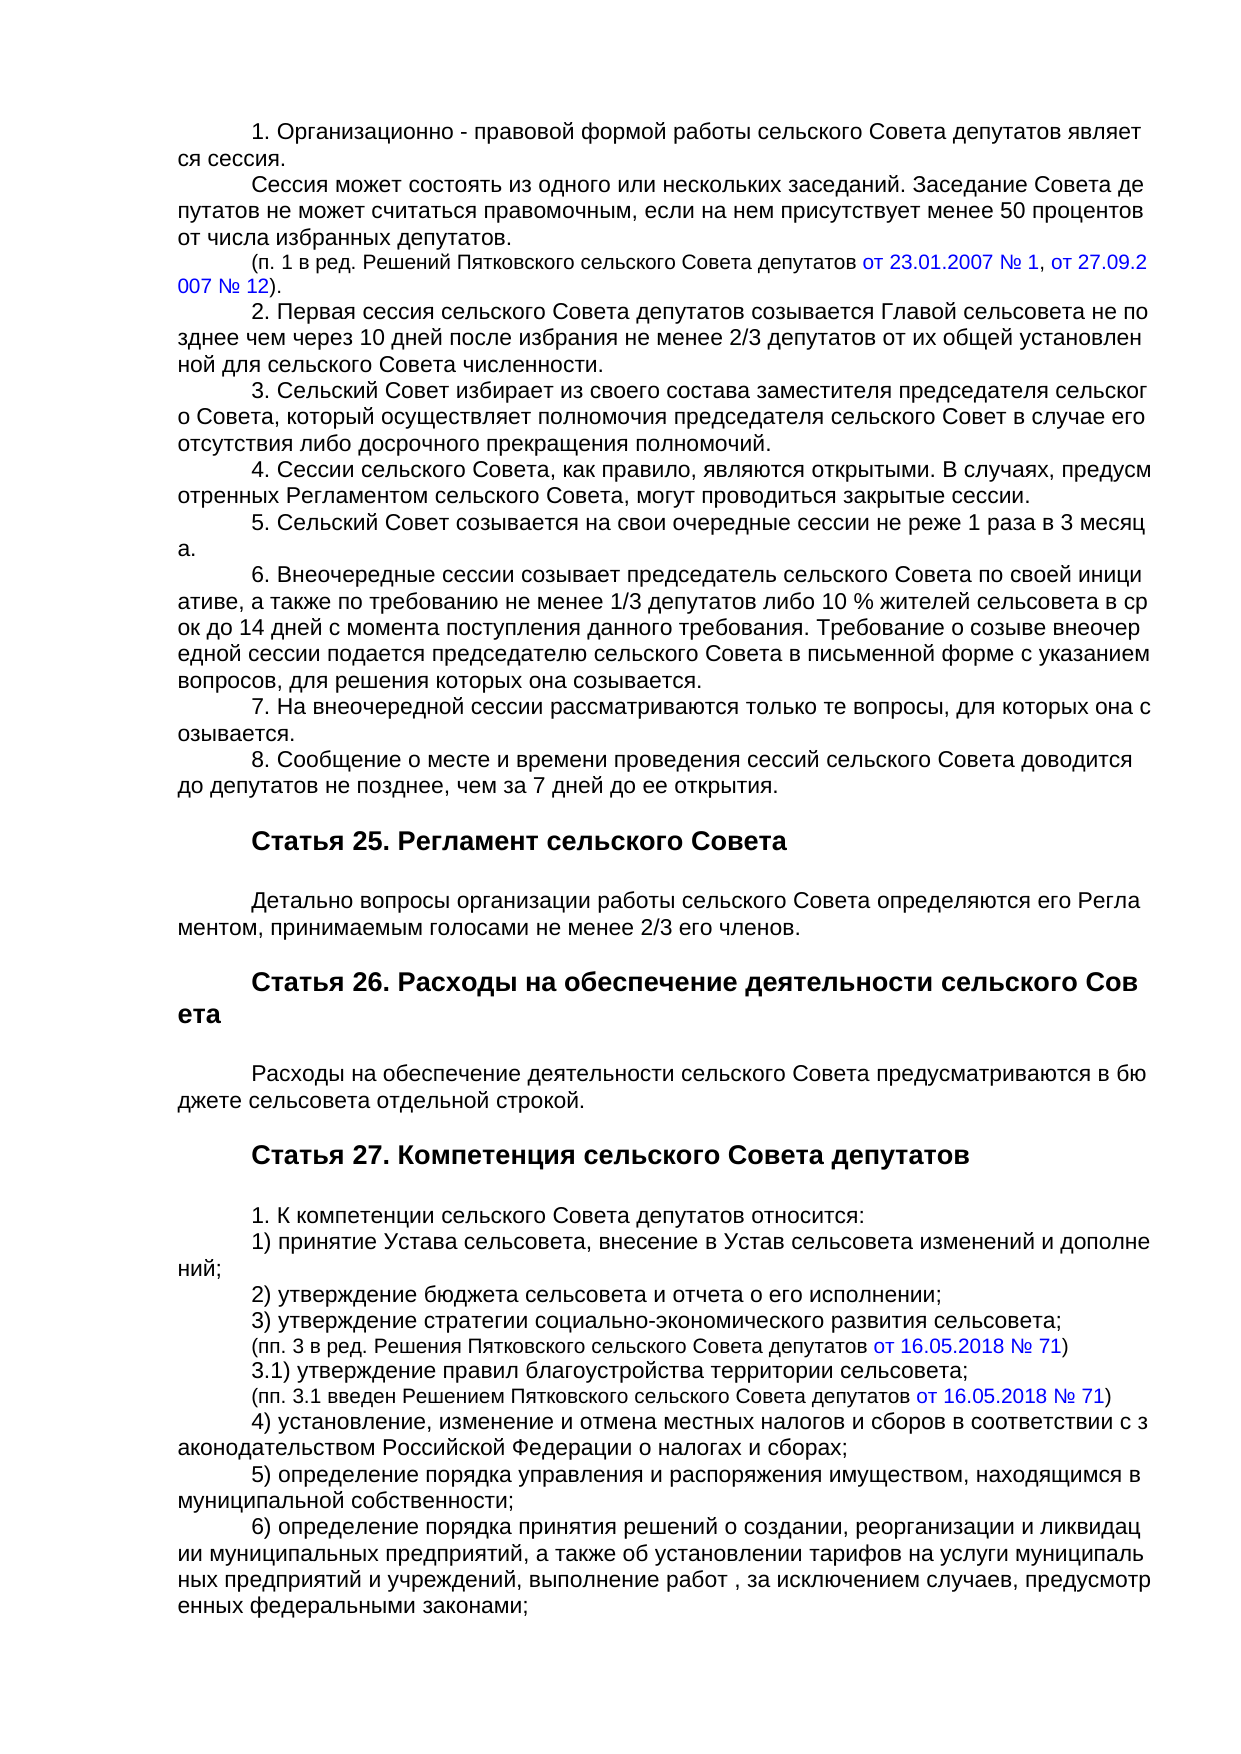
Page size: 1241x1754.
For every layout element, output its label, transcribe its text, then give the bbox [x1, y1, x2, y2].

text (п. 1 в ред. Решений Пятковского сельского Совета депутатов от 23.01.2007 № 1, от 27.09.2007 № 12). [177, 250, 1152, 298]
text 1) принятие Устава сельсовета, внесение в Устав сельсовета изменений и дополнений; [177, 1228, 1152, 1281]
text 6. Внеочередные сессии созывает председатель сельского Совета по своей инициативе, а также по требованию не менее 1/3 депутатов либо 10 % жителей сельсовета в срок до 14 дней с момента поступления данного требования. Требование о созыве внеочередной сессии подается председателю сельского Совета в письменной форме с указанием вопросов, для решения которых она созывается. [177, 561, 1152, 693]
text 8. Сообщение о месте и времени проведения сессий сельского Совета доводится до депутатов не позднее, чем за 7 дней до ее открытия. [177, 746, 1152, 798]
text 3. Сельский Совет избирает из своего состава заместителя председателя сельского Совета, который осуществляет полномочия председателя сельского Совет в случае его отсутствия либо досрочного прекращения полномочий. [177, 377, 1152, 456]
text (пп. 3 в ред. Решения Пятковского сельского Совета депутатов от 16.05.2018 № 71) [177, 1333, 1152, 1357]
text 2. Первая сессия сельского Совета депутатов созывается Главой сельсовета не позднее чем через 10 дней после избрания не менее 2/3 депутатов от их общей установленной для сельского Совета численности. [177, 298, 1152, 377]
text Статья 25. Регламент сельского Совета [177, 825, 1152, 856]
text 1. Организационно - правовой формой работы сельского Совета депутатов является сессия. [177, 118, 1152, 171]
text 6) определение порядка принятия решений о создании, реорганизации и ликвидации муниципальных предприятий, а также об установлении тарифов на услуги муниципальных предприятий и учреждений, выполнение работ , за исключением случаев, предусмотренных федеральными законами; [177, 1513, 1152, 1619]
text 5) определение порядка управления и распоряжения имуществом, находящимся в муниципальной собственности; [177, 1461, 1152, 1513]
text 4) установление, изменение и отмена местных налогов и сборов в соответствии с законодательством Российской Федерации о налогах и сборах; [177, 1408, 1152, 1461]
text 4. Сессии сельского Совета, как правило, являются открытыми. В случаях, предусмотренных Регламентом сельского Совета, могут проводиться закрытые сессии. [177, 456, 1152, 509]
text Статья 26. Расходы на обеспечение деятельности сельского Совета [177, 966, 1152, 1029]
text Сессия может состоять из одного или нескольких заседаний. Заседание Совета депутатов не может считаться правомочным, если на нем присутствует менее 50 процентов от числа избранных депутатов. [177, 171, 1152, 250]
text Детально вопросы организации работы сельского Совета определяются его Регламентом, принимаемым голосами не менее 2/3 его членов. [177, 887, 1152, 940]
text 7. На внеочередной сессии рассматриваются только те вопросы, для которых она созывается. [177, 693, 1152, 746]
text Статья 27. Компетенция сельского Совета депутатов [177, 1139, 1152, 1171]
text Расходы на обеспечение деятельности сельского Совета предусматриваются в бюджете сельсовета отдельной строкой. [177, 1060, 1152, 1113]
text 3.1) утверждение правил благоустройства территории сельсовета; [177, 1357, 1152, 1384]
text 5. Сельский Совет созывается на свои очередные сессии не реже 1 раза в 3 месяца. [177, 509, 1152, 561]
text 2) утверждение бюджета сельсовета и отчета о его исполнении; [177, 1281, 1152, 1307]
text 3) утверждение стратегии социально-экономического развития сельсовета; [177, 1307, 1152, 1333]
text 1. К компетенции сельского Совета депутатов относится: [177, 1202, 1152, 1228]
text (пп. 3.1 введен Решением Пятковского сельского Совета депутатов от 16.05.2018 № 71) [177, 1384, 1152, 1408]
